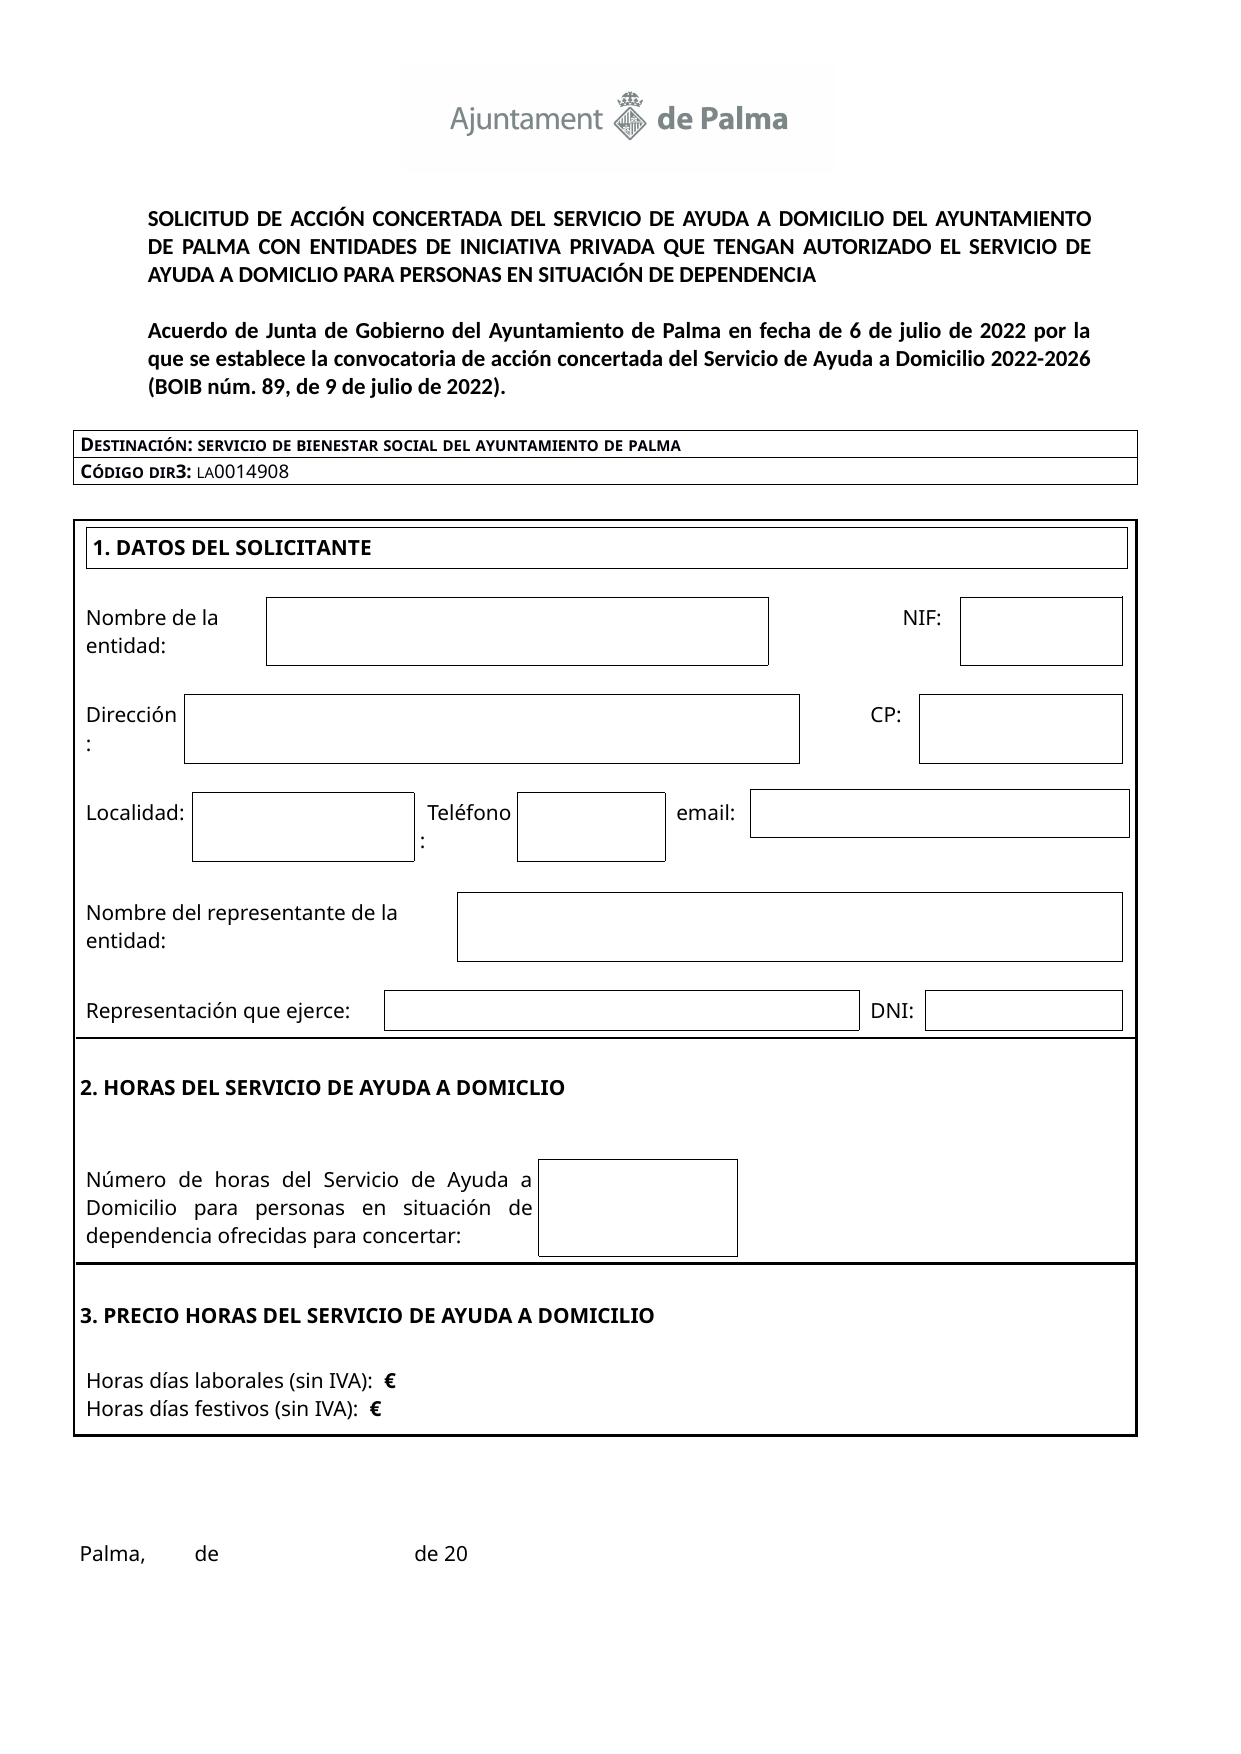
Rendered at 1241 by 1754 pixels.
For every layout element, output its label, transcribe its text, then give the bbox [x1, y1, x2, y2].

picture [400, 64, 837, 173]
table_cell 2. HORAS DEL SERVICIO DE AYUDA A DOMICLIO [75, 1038, 1135, 1262]
table_header Destinación: servicio de bienestar social del ayuntamiento de palma [74, 431, 1137, 457]
text SOLICITUD DE ACCIÓN CONCERTADA DEL SERVICIO DE AYUDA A DOMICILIO DEL AYUNTAMIENTO DE PALMA CON ENTIDADES DE INICIATIVA PRIVADA QUE TENGAN AUTORIZADO EL SERVICIO DE AYUDA A DOMICLIO PARA PERSONAS EN SITUACIÓN DE DEPENDENCIA [148, 204, 1092, 288]
text Acuerdo de Junta de Gobierno del Ayuntamiento de Palma en fecha de 6 de julio de 2022 por la que se establece la convocatoria de acción concertada del Servicio de Ayuda a Domicilio 2022-2026 (BOIB núm. 89, de 9 de julio de 2022). [148, 316, 1092, 400]
text Palma, de de 20 [74, 1539, 1092, 1567]
table_header [75, 521, 1135, 1036]
table_cell Código dir3: la0014908 [74, 458, 1137, 483]
table_cell 3. PRECIO HORAS DEL SERVICIO DE AYUDA A DOMICILIO [75, 1263, 1135, 1434]
